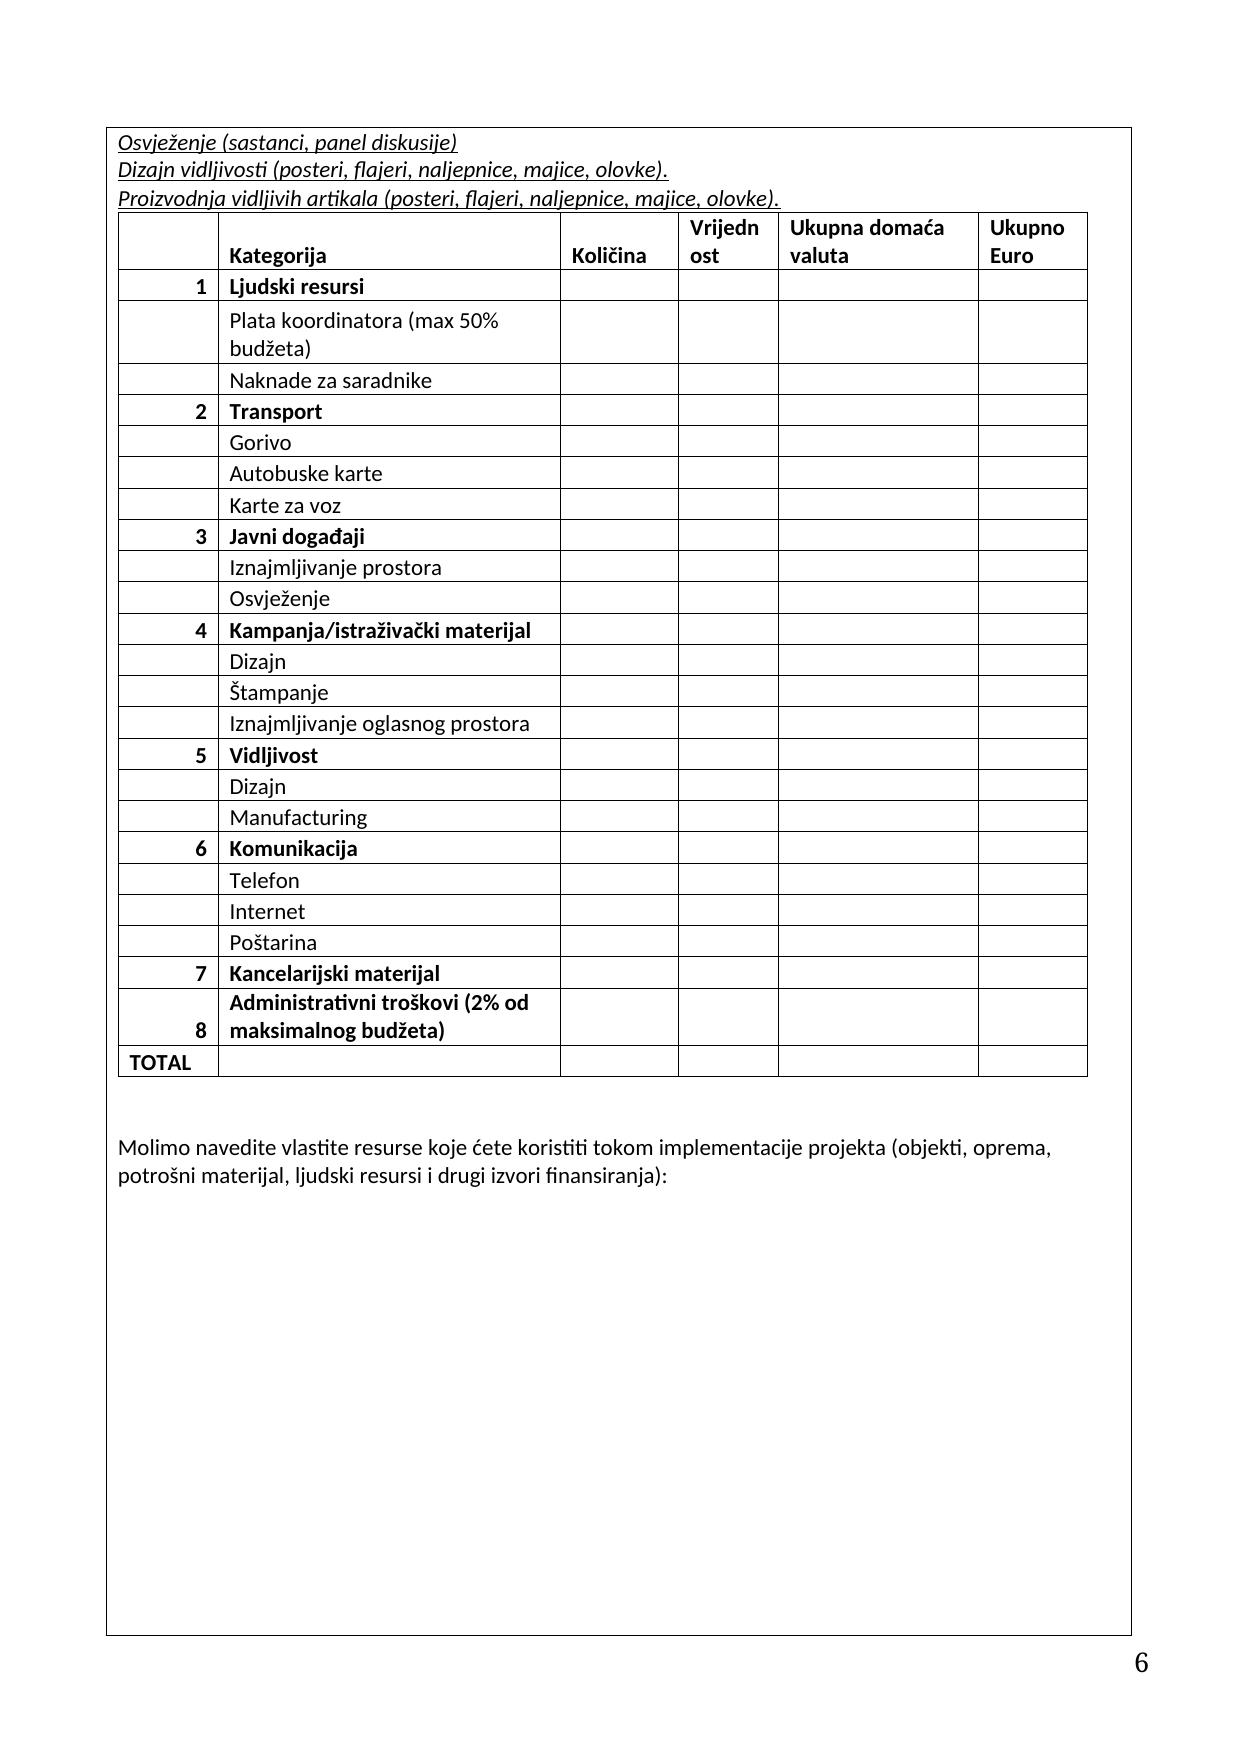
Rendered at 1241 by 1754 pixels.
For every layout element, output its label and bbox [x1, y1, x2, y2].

table_cell [107, 128, 1131, 1634]
